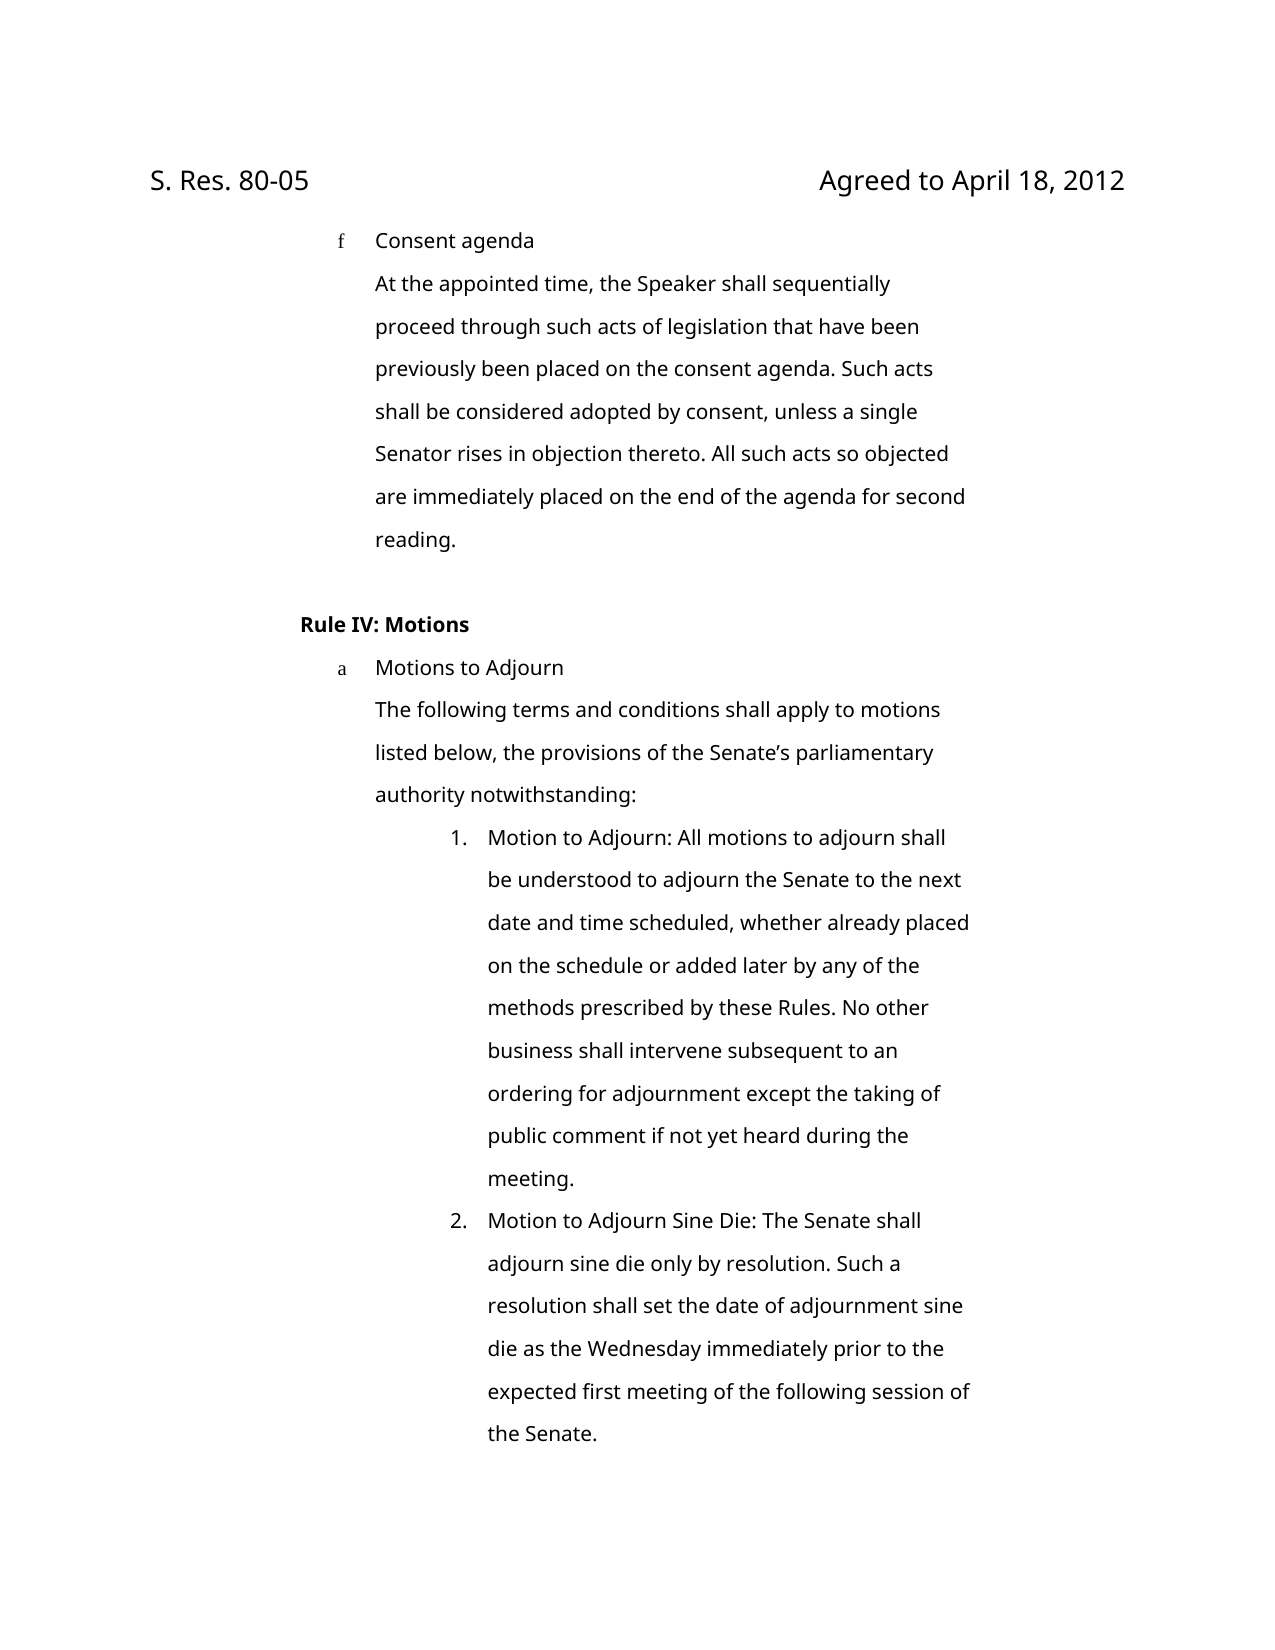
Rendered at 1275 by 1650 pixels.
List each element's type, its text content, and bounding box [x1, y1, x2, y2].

list Consent agenda [337, 227, 975, 255]
text At the appointed time, the Speaker shall sequentially proceed through such acts of legislation that have been previously been placed on the consent agenda. Such acts shall be considered adopted by consent, unless a single Senator rises in objection thereto. All such acts so objected are immediately placed on the end of the agenda for second reading. [375, 269, 975, 553]
text The following terms and conditions shall apply to motions listed below, the provisions of the Senate’s parliamentary authority notwithstanding: [375, 695, 975, 809]
list Motion to Adjourn Sine Die: The Senate shall adjourn sine die only by resolution. Such a resolution shall set the date of adjournment sine die as the Wednesday immediately prior to the expected first meeting of the following session of the Senate. [450, 1206, 975, 1448]
list Motion to Adjourn: All motions to adjourn shall be understood to adjourn the Senate to the next date and time scheduled, whether already placed on the schedule or added later by any of the methods prescribed by these Rules. No other business shall intervene subsequent to an ordering for adjournment except the taking of public comment if not yet heard during the meeting. [450, 823, 975, 1192]
list Motions to Adjourn [337, 653, 975, 681]
text Rule IV: Motions [300, 610, 975, 638]
